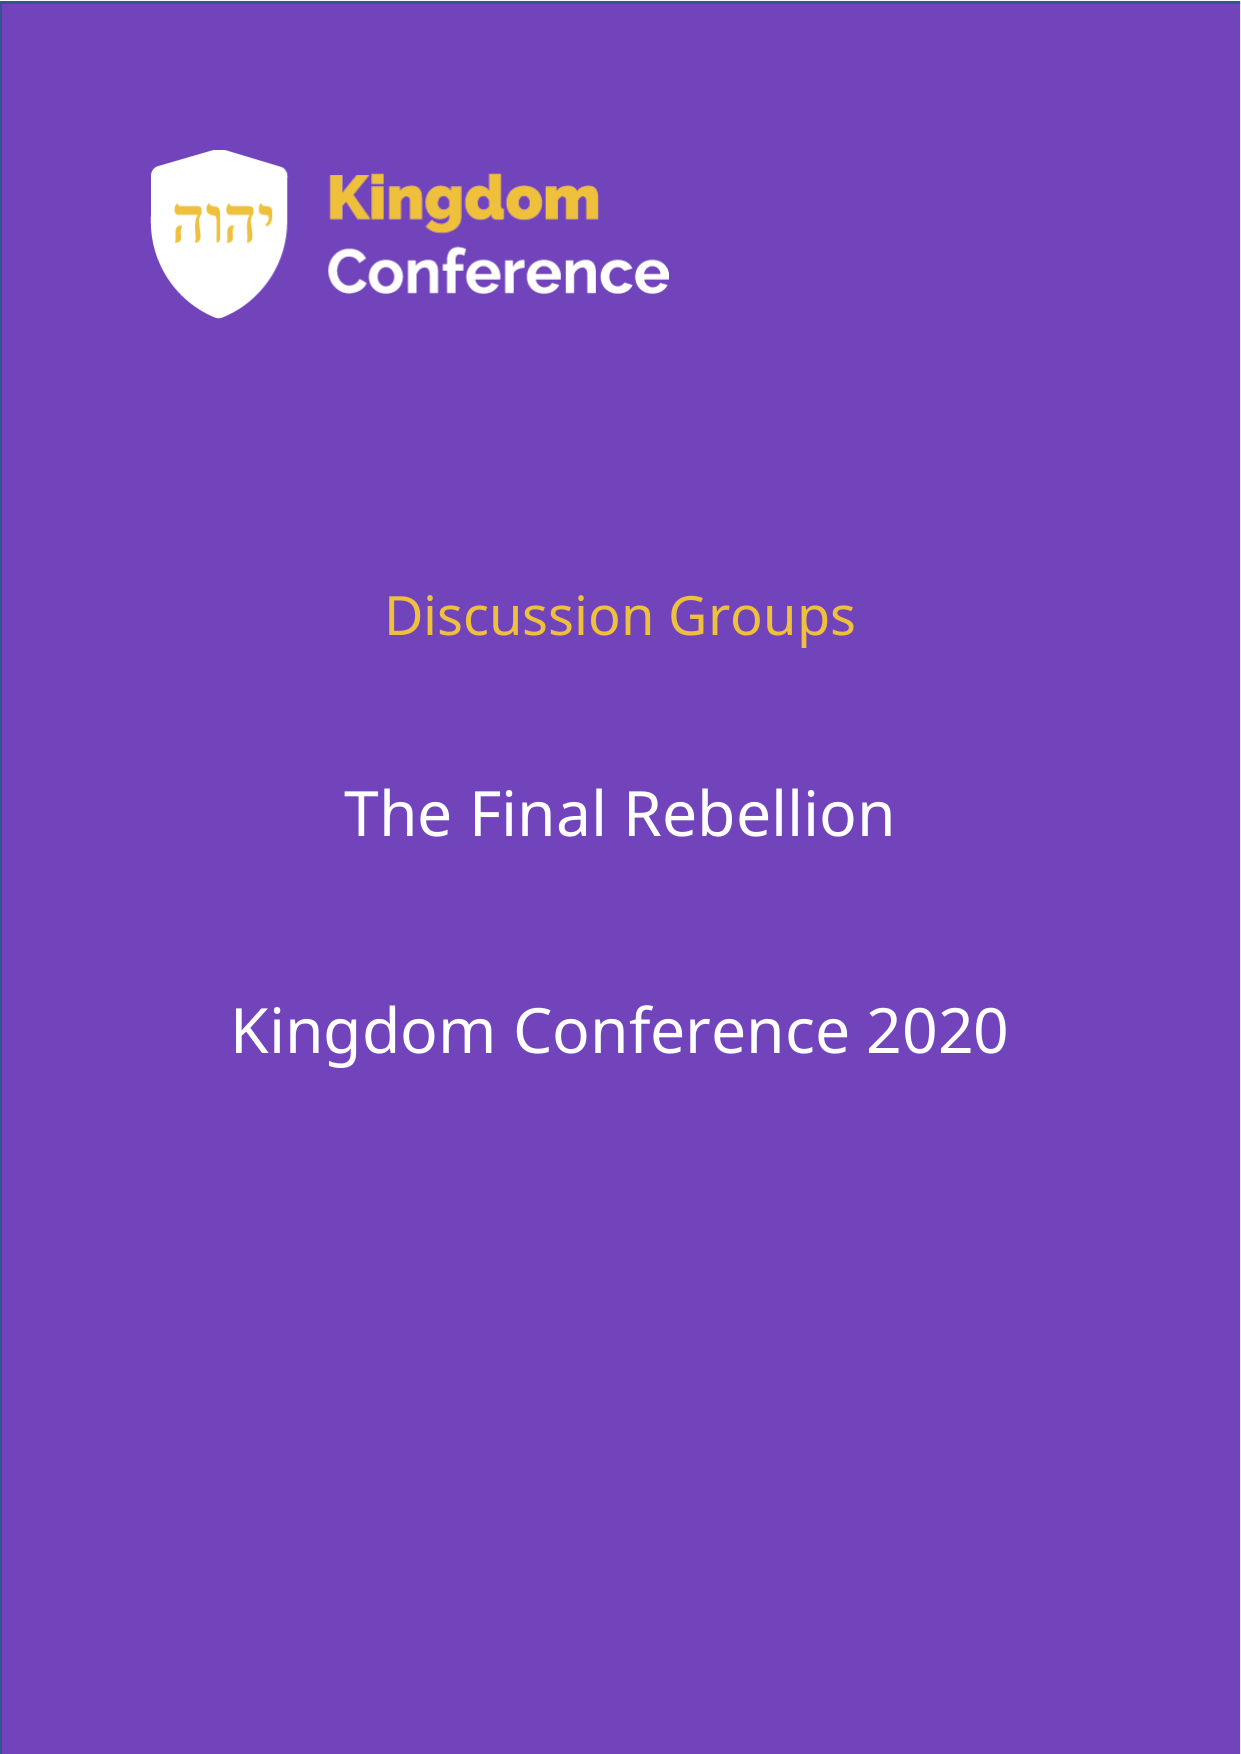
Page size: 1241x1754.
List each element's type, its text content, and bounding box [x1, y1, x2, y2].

text The Final Rebellion [150, 770, 1090, 855]
text Discussion Groups [150, 577, 1090, 651]
picture [150, 150, 669, 319]
text Kingdom Conference 2020 [150, 987, 1090, 1072]
